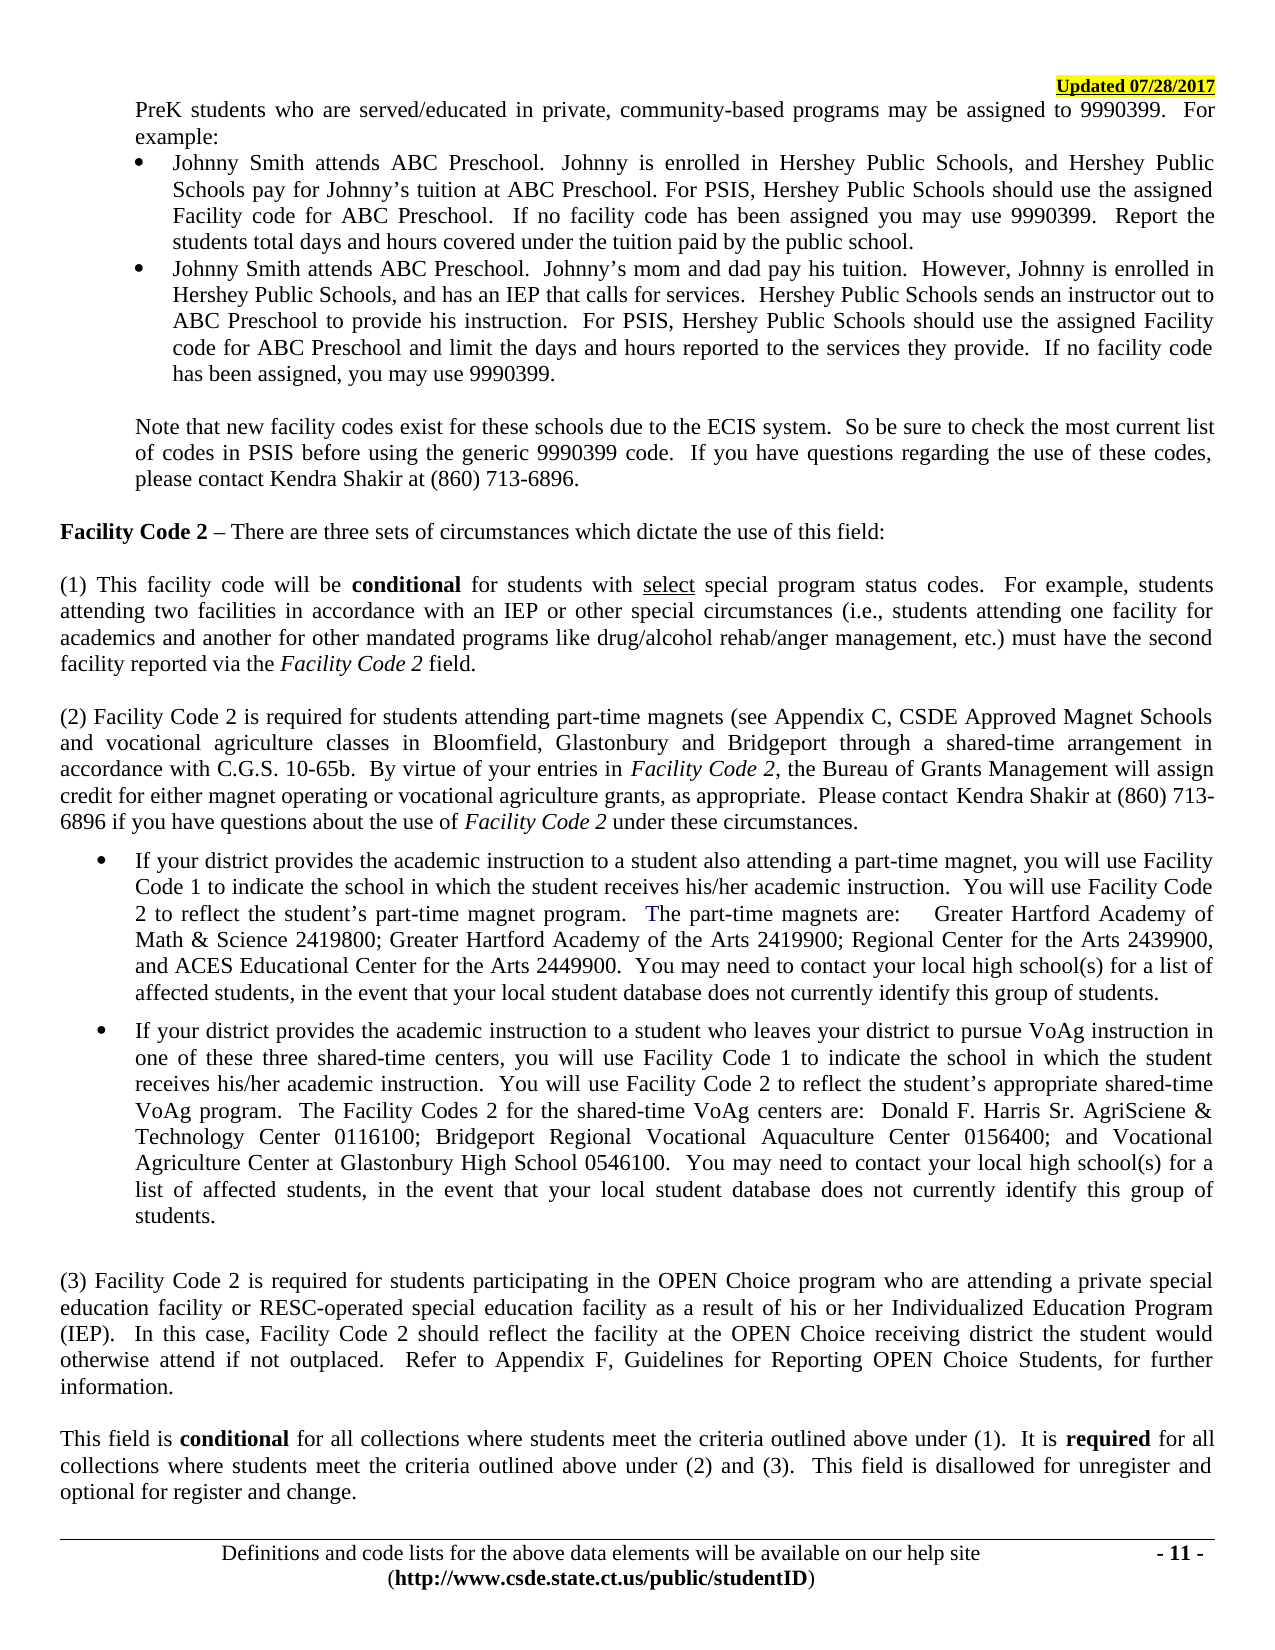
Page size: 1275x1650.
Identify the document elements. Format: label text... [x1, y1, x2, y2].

list If your district provides the academic instruction to a student also attending a part-time magnet, you will use Facility Code 1 to indicate the school in which the student receives his/her academic instruction. You will use Facility Code 2 to reflect the student’s part-time magnet program. The part-time magnets are: Greater Hartford Academy of Math & Science 2419800; Greater Hartford Academy of the Arts 2419900; Regional Center for the Arts 2439900, and ACES Educational Center for the Arts 2449900. You may need to contact your local high school(s) for a list of affected students, in the event that your local student database does not currently identify this group of students. [97, 847, 1215, 1005]
list If your district provides the academic instruction to a student who leaves your district to pursue VoAg instruction in one of these three shared-time centers, you will use Facility Code 1 to indicate the school in which the student receives his/her academic instruction. You will use Facility Code 2 to reflect the student’s appropriate shared-time VoAg program. The Facility Codes 2 for the shared-time VoAg centers are: Donald F. Harris Sr. AgriSciene & Technology Center 0116100; Bridgeport Regional Vocational Aquaculture Center 0156400; and Vocational Agriculture Center at Glastonbury High School 0546100. You may need to contact your local high school(s) for a list of affected students, in the event that your local student database does not currently identify this group of students. [97, 1018, 1215, 1228]
text This field is conditional for all collections where students meet the criteria outlined above under (1). It is required for all collections where students meet the criteria outlined above under (2) and (3). This field is disallowed for unregister and optional for register and change. [60, 1425, 1215, 1504]
text PreK students who are served/educated in private, community-based programs may be assigned to 9990399. For example: [135, 97, 1215, 149]
text (2) Facility Code 2 is required for students attending part-time magnets (see Appendix C, CSDE Approved Magnet Schools and vocational agriculture classes in Bloomfield, Glastonbury and Bridgeport through a shared-time arrangement in accordance with C.G.S. 10-65b. By virtue of your entries in Facility Code 2, the Bureau of Grants Management will assign credit for either magnet operating or vocational agriculture grants, as appropriate. Please contact Kendra Shakir at (860) 713-6896 if you have questions about the use of Facility Code 2 under these circumstances. [60, 703, 1215, 834]
text Note that new facility codes exist for these schools due to the ECIS system. So be sure to check the most current list of codes in PSIS before using the generic 9990399 code. If you have questions regarding the use of these codes, please contact Kendra Shakir at (860) 713-6896. [135, 413, 1215, 492]
list Johnny Smith attends ABC Preschool. Johnny’s mom and dad pay his tuition. However, Johnny is enrolled in Hershey Public Schools, and has an IEP that calls for services. Hershey Public Schools sends an instructor out to ABC Preschool to provide his instruction. For PSIS, Hershey Public Schools should use the assigned Facility code for ABC Preschool and limit the days and hours reported to the services they provide. If no facility code has been assigned, you may use 9990399. [135, 255, 1215, 386]
text Facility Code 2 – There are three sets of circumstances which dictate the use of this field: [60, 518, 1215, 544]
text (1) This facility code will be conditional for students with select special program status codes. For example, students attending two facilities in accordance with an IEP or other special circumstances (i.e., students attending one facility for academics and another for other mandated programs like drug/alcohol rehab/anger management, etc.) must have the second facility reported via the Facility Code 2 field. [60, 571, 1215, 676]
list Johnny Smith attends ABC Preschool. Johnny is enrolled in Hershey Public Schools, and Hershey Public Schools pay for Johnny’s tuition at ABC Preschool. For PSIS, Hershey Public Schools should use the assigned Facility code for ABC Preschool. If no facility code has been assigned you may use 9990399. Report the students total days and hours covered under the tuition paid by the public school. [135, 149, 1215, 255]
text (3) Facility Code 2 is required for students participating in the OPEN Choice program who are attending a private special education facility or RESC-operated special education facility as a result of his or her Individualized Education Program (IEP). In this case, Facility Code 2 should reflect the facility at the OPEN Choice receiving district the student would otherwise attend if not outplaced. Refer to Appendix F, Guidelines for Reporting OPEN Choice Students, for further information. [60, 1267, 1215, 1399]
